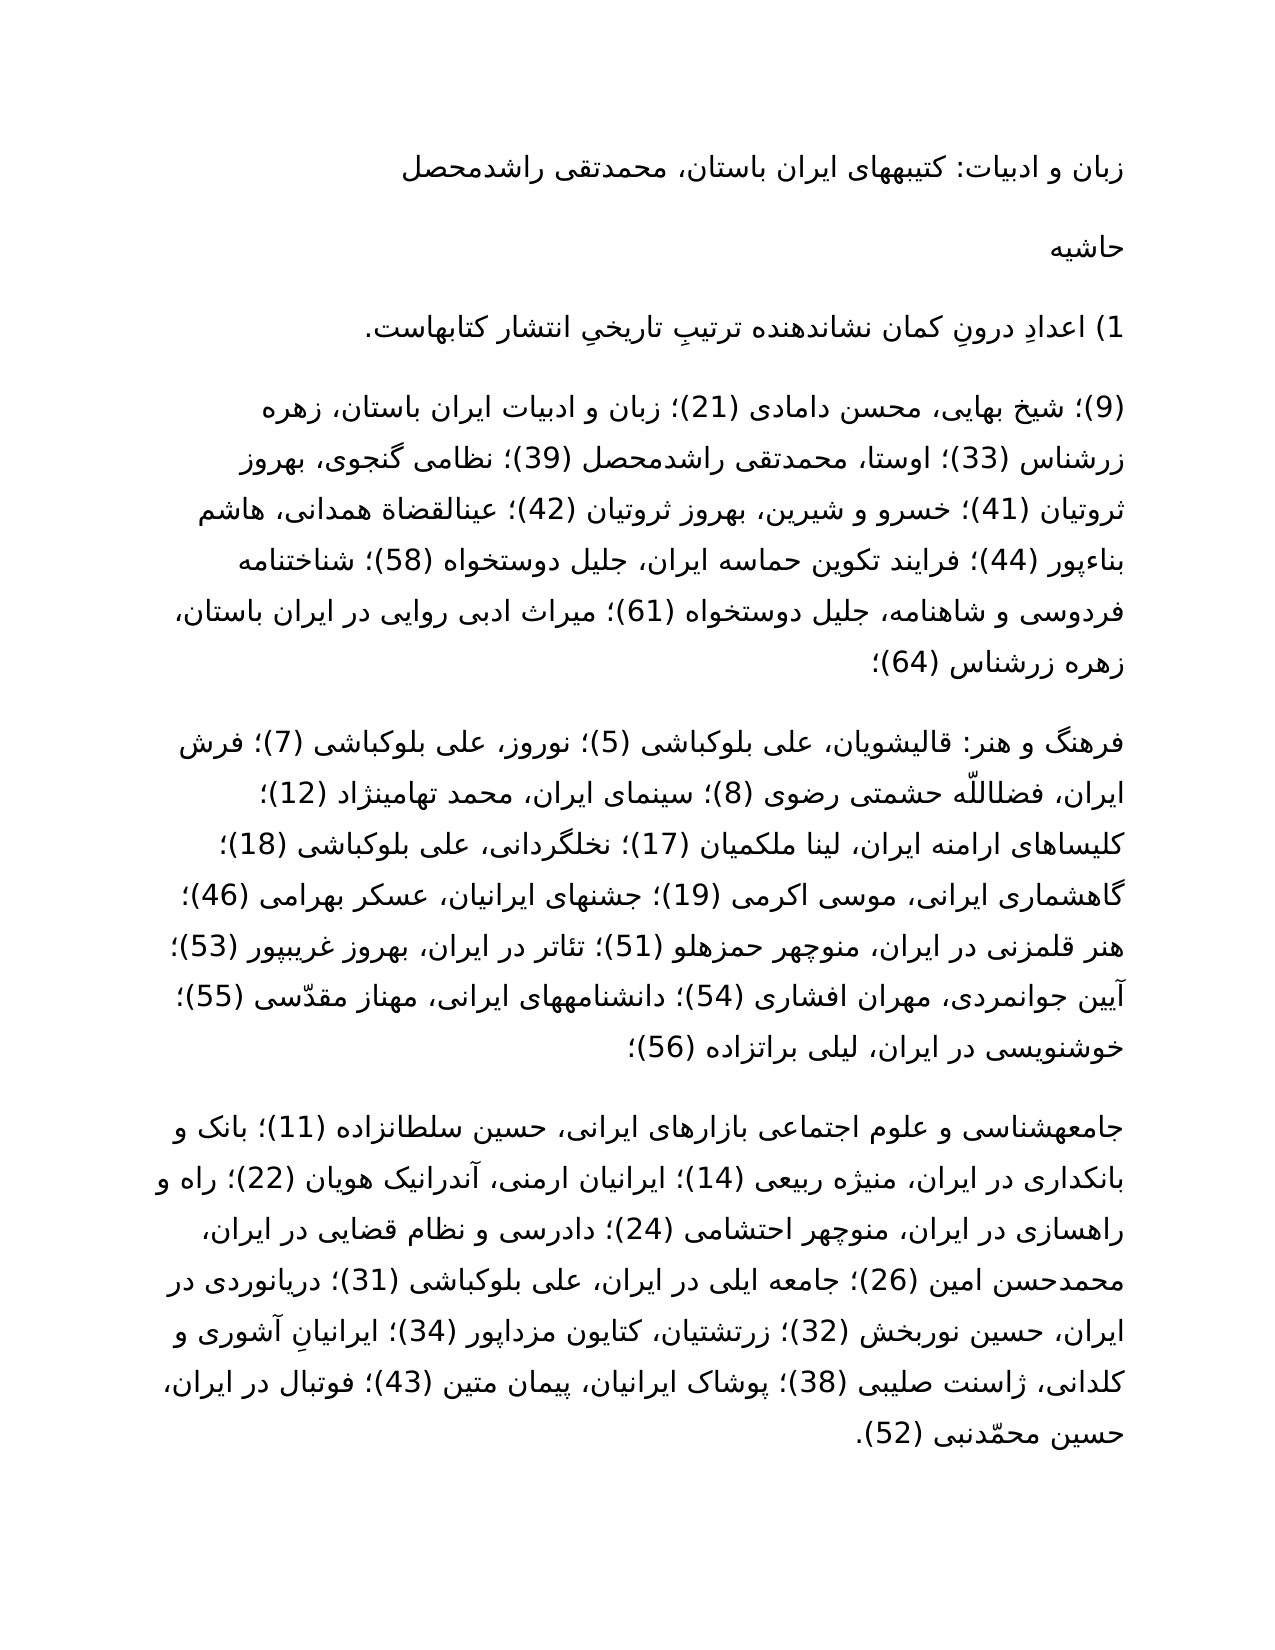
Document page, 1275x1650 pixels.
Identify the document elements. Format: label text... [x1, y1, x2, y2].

text جامعه‏شناسی و علوم اجتماعی بازارهای ایرانی، حسین سلطان‏زاده (11)؛ بانک و بانکداری در ایران، منیژه ربیعی (14)؛ ایرانیان ارمنی، آندرانیک هویان (22)؛ راه و راه‏سازی در ایران، منوچهر احتشامی (24)؛ دادرسی و نظام قضایی در ایران، محمدحسن امین (26)؛ جامعه ایلی در ایران، علی بلوکباشی (31)؛ دریانوردی در ایران، حسین نوربخش (32)؛ زرتشتیان، کتایون مزداپور (34)؛ ایرانیانِ آشوری و کلدانی، ژاسنت صلیبی (38)؛ پوشاک ایرانیان، پیمان متین (43)؛ فوتبال در ایران، حسین محمّدنبی (52). [150, 1111, 1125, 1450]
text (9)؛ شیخ بهایی، محسن دامادی (21)؛ زبان و ادبیات ایران باستان، زهره زرشناس (33)؛ اوستا، محمدتقی راشدمحصل (39)؛ نظامی گنجوی، بهروز ثروتیان (41)؛ خسرو و شیرین، بهروز ثروتیان (42)؛ عین‏القضاة همدانی، هاشم بناءپور (44)؛ فرایند تکوین حماسه ایران، جلیل دوستخواه (58)؛ شناخت‏نامه فردوسی و شاهنامه، جلیل دوستخواه (61)؛ میراث ادبی روایی در ایران باستان، زهره زرشناس (64)؛ [150, 390, 1125, 679]
text 1) اعدادِ درونِ کمان نشان‏دهنده ترتیبِ تاریخیِ انتشار کتابهاست. [150, 310, 1125, 344]
text زبان و ادبیات: کتیبه‏های ایران باستان، محمدتقی راشدمحصل [150, 150, 1125, 184]
text حاشیه [150, 230, 1125, 264]
text فرهنگ و هنر: قالی‏شویان، علی بلوکباشی (5)؛ نوروز، علی بلوکباشی (7)؛ فرش ایران، فضل‏اللّه‏ حشمتی رضوی (8)؛ سینمای ایران، محمد تهامی‏نژاد (12)؛ کلیساهای ارامنه ایران، لینا ملکمیان (17)؛ نخل‏گردانی، علی بلوکباشی (18)؛ گاه‏شماری ایرانی، موسی اکرمی (19)؛ جشن‏های ایرانیان، عسکر بهرامی (46)؛ هنر قلمزنی در ایران، منوچهر حمزه‏لو (51)؛ تئاتر در ایران، بهروز غریب‏پور (53)؛ آیین جوانمردی، مهران افشاری (54)؛ دانشنامه‏های ایرانی، مهناز مقدّسی (55)؛ خوشنویسی در ایران، لیلی برات‏زاده (56)؛ [150, 725, 1125, 1065]
